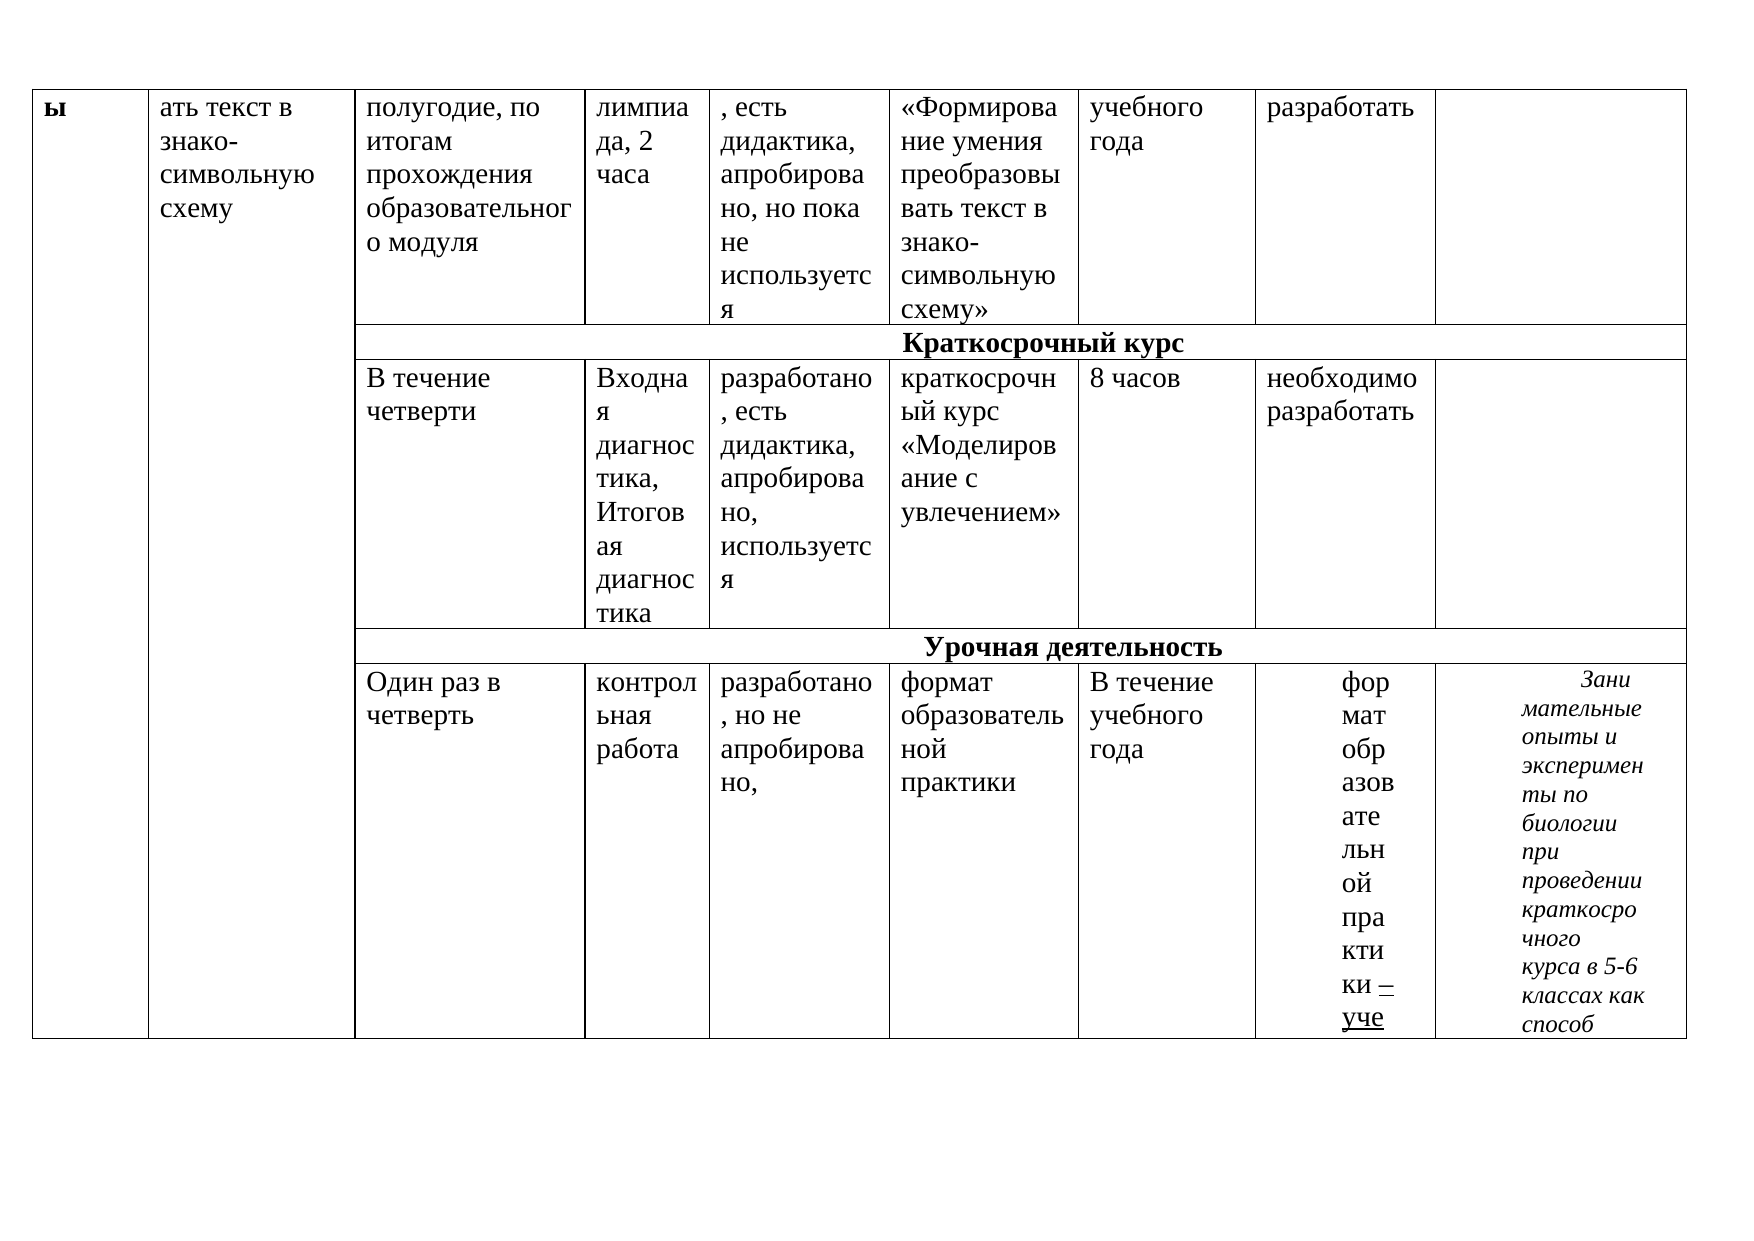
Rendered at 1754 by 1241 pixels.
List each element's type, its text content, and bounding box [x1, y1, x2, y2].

table_cell разработано, есть дидактика, апробировано, используется [710, 360, 889, 628]
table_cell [1256, 90, 1435, 324]
table_cell Один раз в четверть [356, 664, 584, 1038]
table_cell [356, 90, 584, 324]
table_cell Урочная деятельность [356, 629, 1686, 663]
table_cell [1436, 664, 1686, 1038]
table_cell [890, 664, 1078, 1038]
table_cell [1436, 360, 1686, 628]
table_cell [890, 90, 1078, 324]
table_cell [710, 664, 889, 1038]
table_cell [586, 90, 709, 324]
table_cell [1079, 664, 1255, 1038]
table_cell контрольная работа [586, 664, 709, 1038]
table_cell 8 часов [1079, 360, 1255, 628]
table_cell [1079, 90, 1255, 324]
table_cell [1436, 90, 1686, 324]
table_cell необходимо разработать [1256, 360, 1435, 628]
table_cell Входная диагностика, Итоговая диагностика [586, 360, 709, 628]
table_cell В течение четверти [356, 360, 584, 628]
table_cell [1256, 664, 1435, 1038]
table_cell Краткосрочный курс [356, 325, 1686, 359]
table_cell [710, 90, 889, 324]
table_cell краткосрочный курс «Моделирование с увлечением» [890, 360, 1078, 628]
